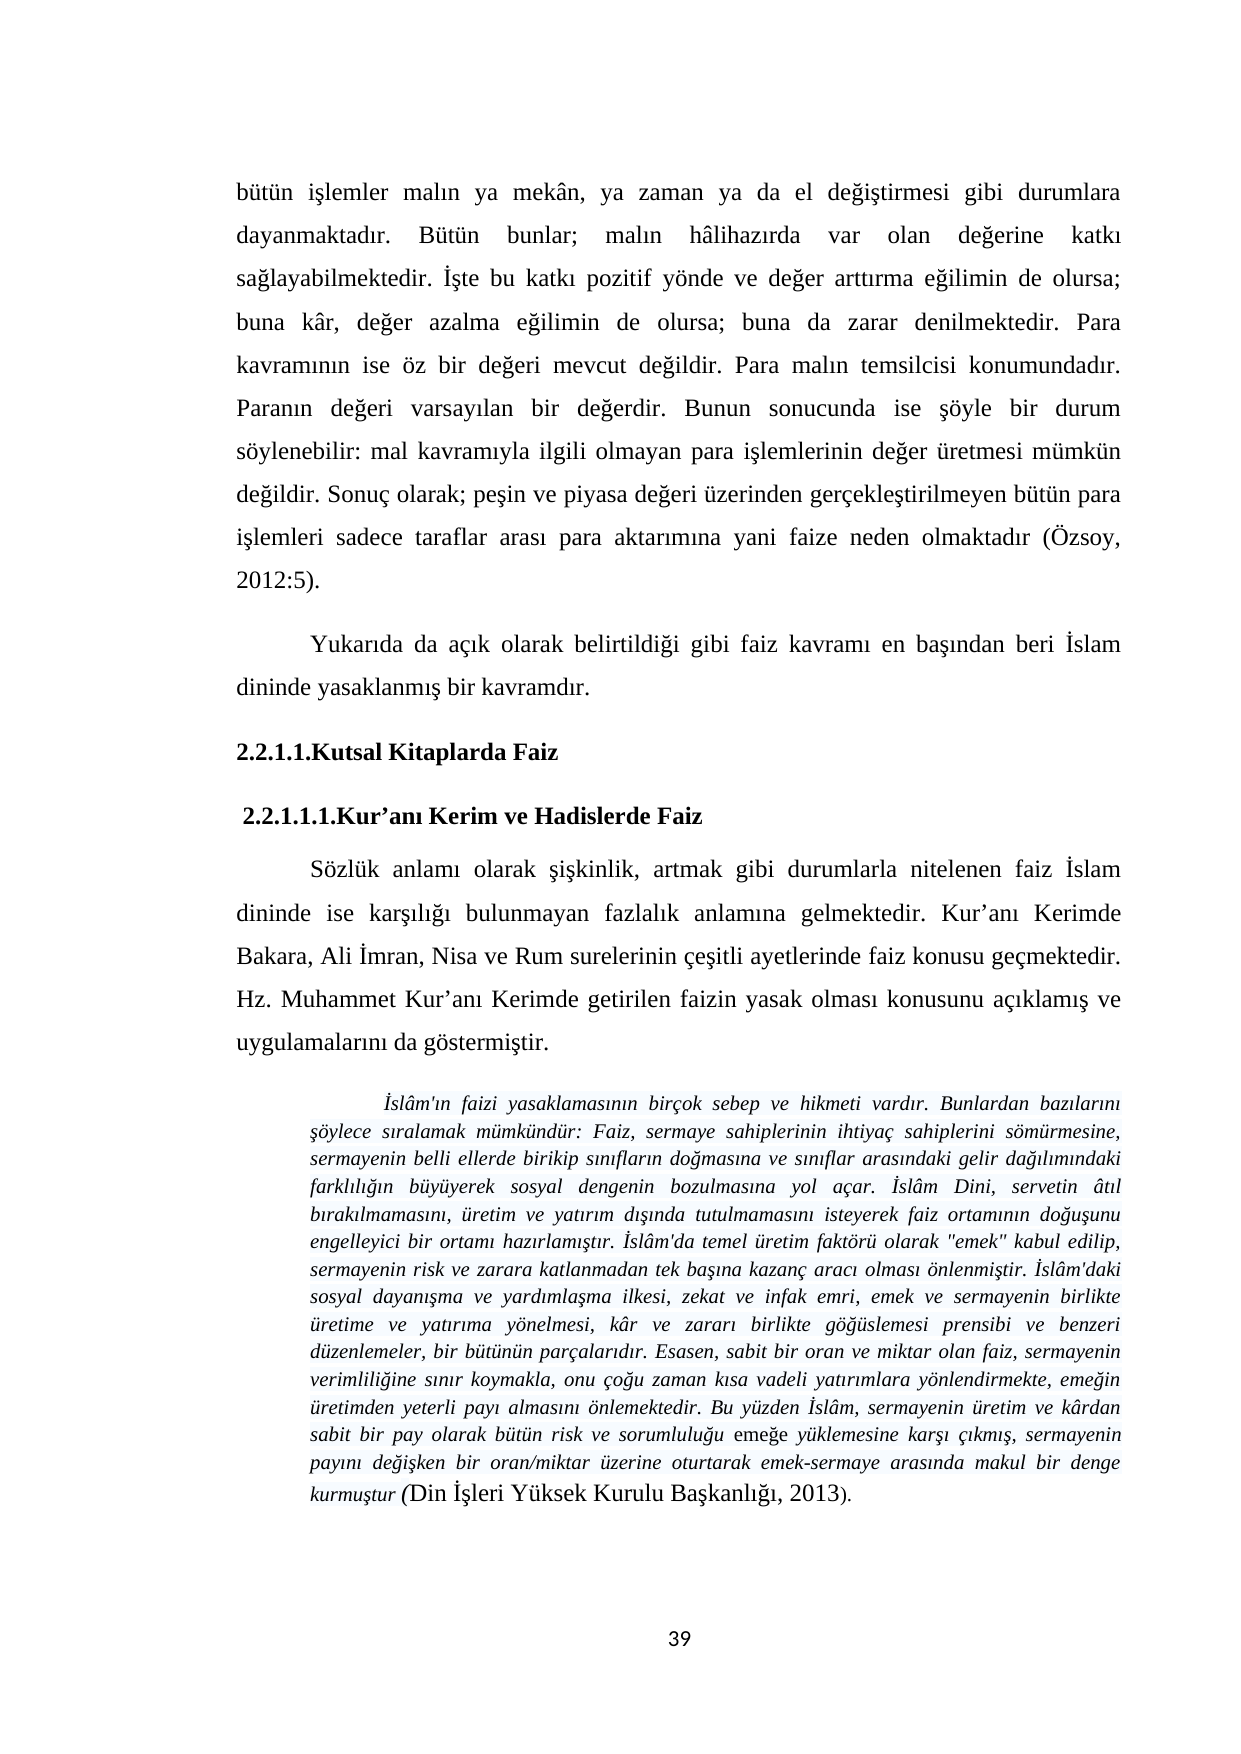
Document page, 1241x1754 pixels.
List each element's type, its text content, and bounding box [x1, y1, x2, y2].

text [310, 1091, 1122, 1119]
text 2.2.1.1.1.Kur’anı Kerim ve Hadislerde Faiz [236, 801, 1122, 829]
text Sözlük anlamı olarak şişkinlik, artmak gibi durumlarla nitelenen faiz İslam dininde ise karşılığı bulunmayan fazlalık anlamına gelmektedir. Kur’anı Kerimde Bakara, Ali İmran, Nisa ve Rum surelerinin çeşitli ayetlerinde faiz konusu geçmektedir. Hz. Muhammet Kur’anı Kerimde getirilen faizin yasak olması konusunu açıklamış ve uygulamalarını da göstermiştir. [236, 854, 1122, 1056]
text 2.2.1.1.Kutsal Kitaplarda Faiz [236, 737, 1122, 766]
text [236, 177, 1122, 594]
text Yukarıda da açık olarak belirtildiği gibi faiz kavramı en başından beri İslam dininde yasaklanmış bir kavramdır. [236, 629, 1122, 701]
